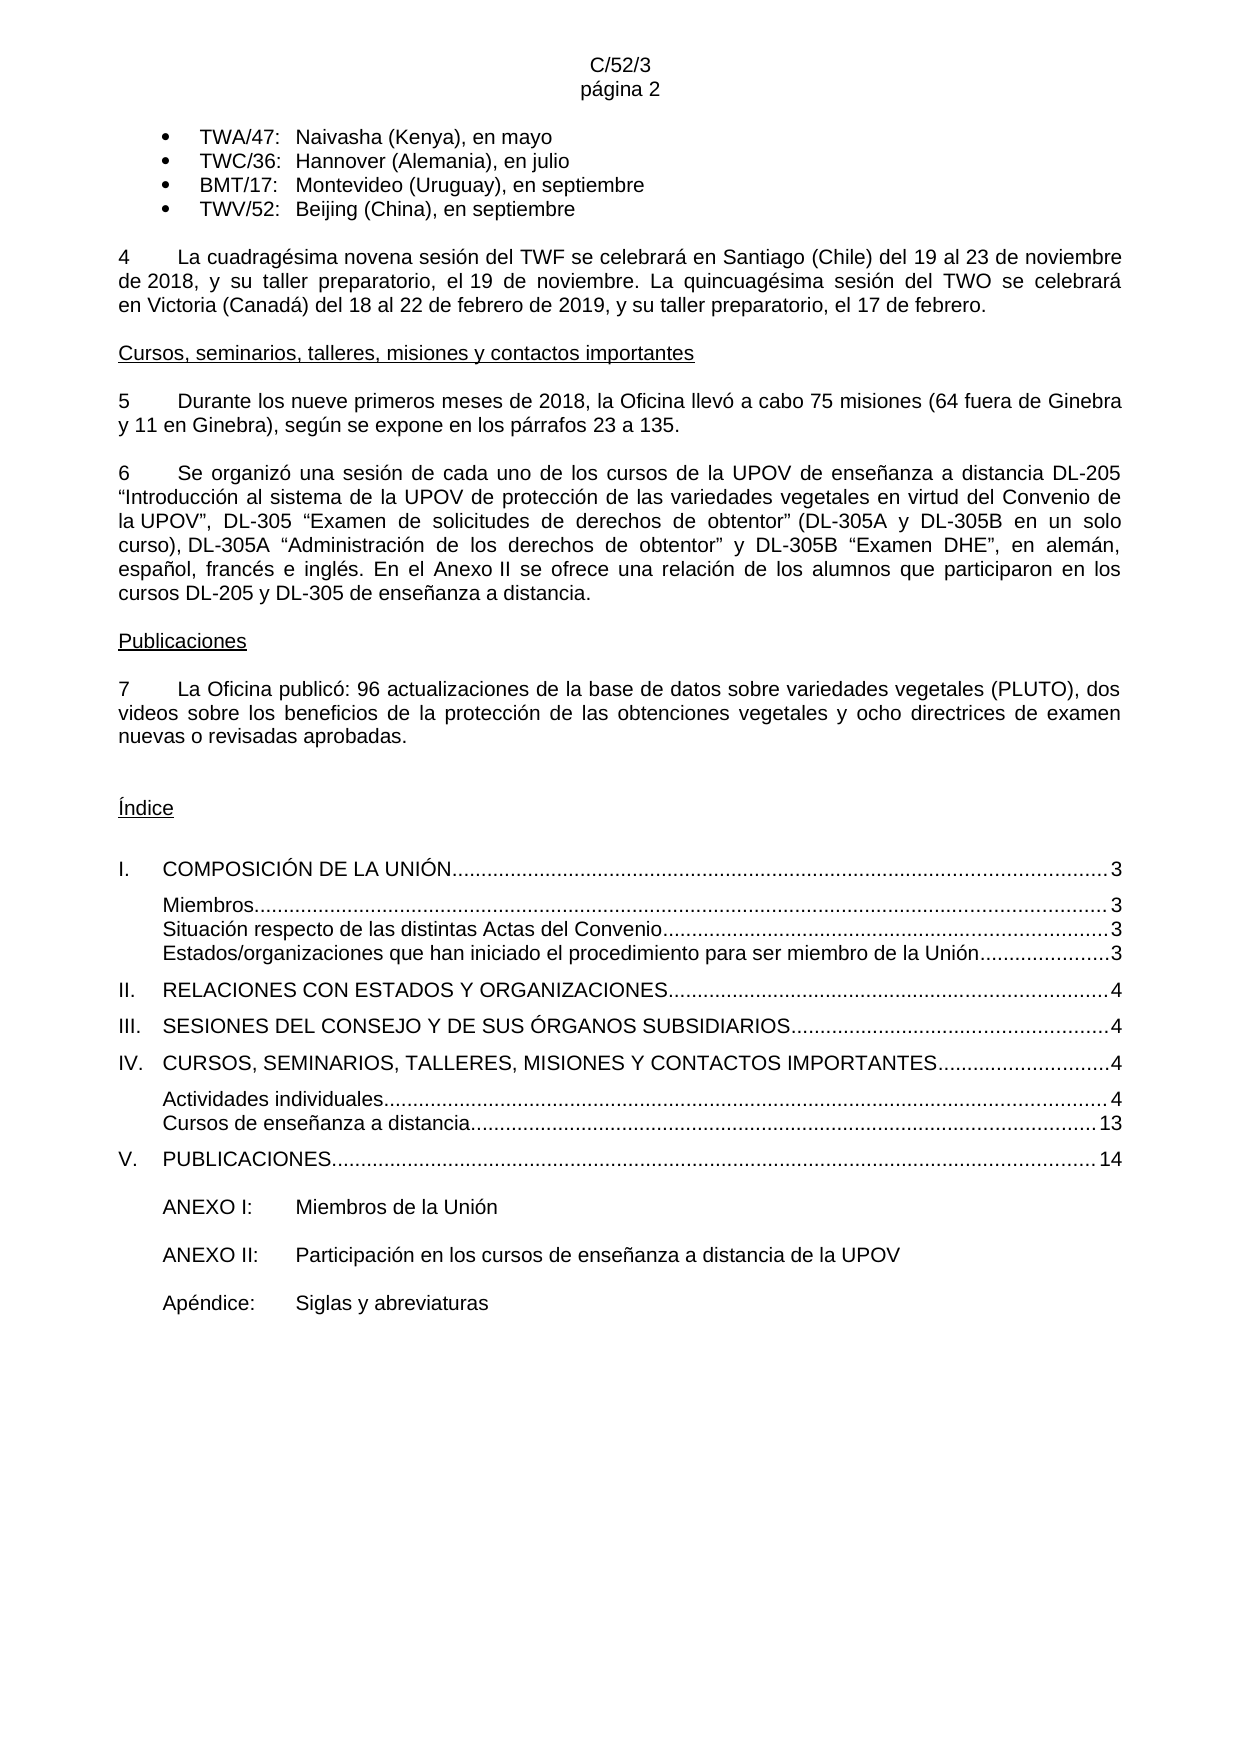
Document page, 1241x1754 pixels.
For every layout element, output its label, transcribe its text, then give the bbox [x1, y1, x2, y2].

text La Oficina publicó: 96 actualizaciones de la base de datos sobre variedades vegetales (PLUTO), dos videos sobre los beneficios de la protección de las obtenciones vegetales y ocho directrices de examen nuevas o revisadas aprobadas. [118, 676, 1122, 748]
text Estados/organizaciones que han iniciado el procedimiento para ser miembro de la Unión 3 [162, 941, 1033, 965]
list TWA/47: Naivasha (Kenya), en mayo [162, 125, 1122, 149]
list TWV/52: Beijing (China), en septiembre [162, 197, 1122, 221]
text V. PUBLICACIONES 14 [118, 1147, 1122, 1171]
text La cuadragésima novena sesión del TWF se celebrará en Santiago (Chile) del 19 al 23 de noviembre de 2018, y su taller preparatorio, el 19 de noviembre. La quincuagésima sesión del TWO se celebrará en Victoria (Canadá) del 18 al 22 de febrero de 2019, y su taller preparatorio, el 17 de febrero. [118, 245, 1122, 317]
text Índice [118, 796, 1122, 820]
text ANEXO II: Participación en los cursos de enseñanza a distancia de la UPOV [162, 1243, 1122, 1267]
text III. SESIONES DEL CONSEJO Y DE SUS ÓRGANOS SUBSIDIARIOS 4 [118, 1014, 1122, 1038]
text Actividades individuales 4 [162, 1087, 1033, 1111]
text II. RELACIONES CON ESTADOS Y ORGANIZACIONES 4 [118, 977, 1122, 1001]
text I. COMPOSICIÓN DE LA UNIÓN 3 [118, 857, 1122, 881]
text Miembros 3 [162, 893, 1033, 917]
text IV. CURSOS, SEMINARIOS, TALLERES, MISIONES Y CONTACTOS IMPORTANTES 4 [118, 1050, 1122, 1074]
text Cursos, seminarios, talleres, misiones y contactos importantes [118, 341, 1122, 365]
text Situación respecto de las distintas Actas del Convenio 3 [162, 917, 1033, 941]
text Durante los nueve primeros meses de 2018, la Oficina llevó a cabo 75 misiones (64 fuera de Ginebra y 11 en Ginebra), según se expone en los párrafos 23 a 135. [118, 389, 1122, 437]
text ANEXO I: Miembros de la Unión [162, 1195, 1122, 1219]
list TWC/36: Hannover (Alemania), en julio [162, 149, 1122, 173]
list BMT/17: Montevideo (Uruguay), en septiembre [162, 173, 1122, 197]
text Cursos de enseñanza a distancia 13 [162, 1111, 1033, 1135]
text Se organizó una sesión de cada uno de los cursos de la UPOV de enseñanza a distancia DL-205 “Introducción al sistema de la UPOV de protección de las variedades vegetales en virtud del Convenio de la UPOV”, DL-305 “Examen de solicitudes de derechos de obtentor” (DL-305A y DL-305B en un solo curso), DL-305A “Administración de los derechos de obtentor” y DL-305B “Examen DHE”, en alemán, español, francés e inglés. En el Anexo II se ofrece una relación de los alumnos que participaron en los cursos DL-205 y DL-305 de enseñanza a distancia. [118, 461, 1122, 604]
text Apéndice: Siglas y abreviaturas [162, 1291, 1122, 1315]
text Publicaciones [118, 628, 1122, 652]
